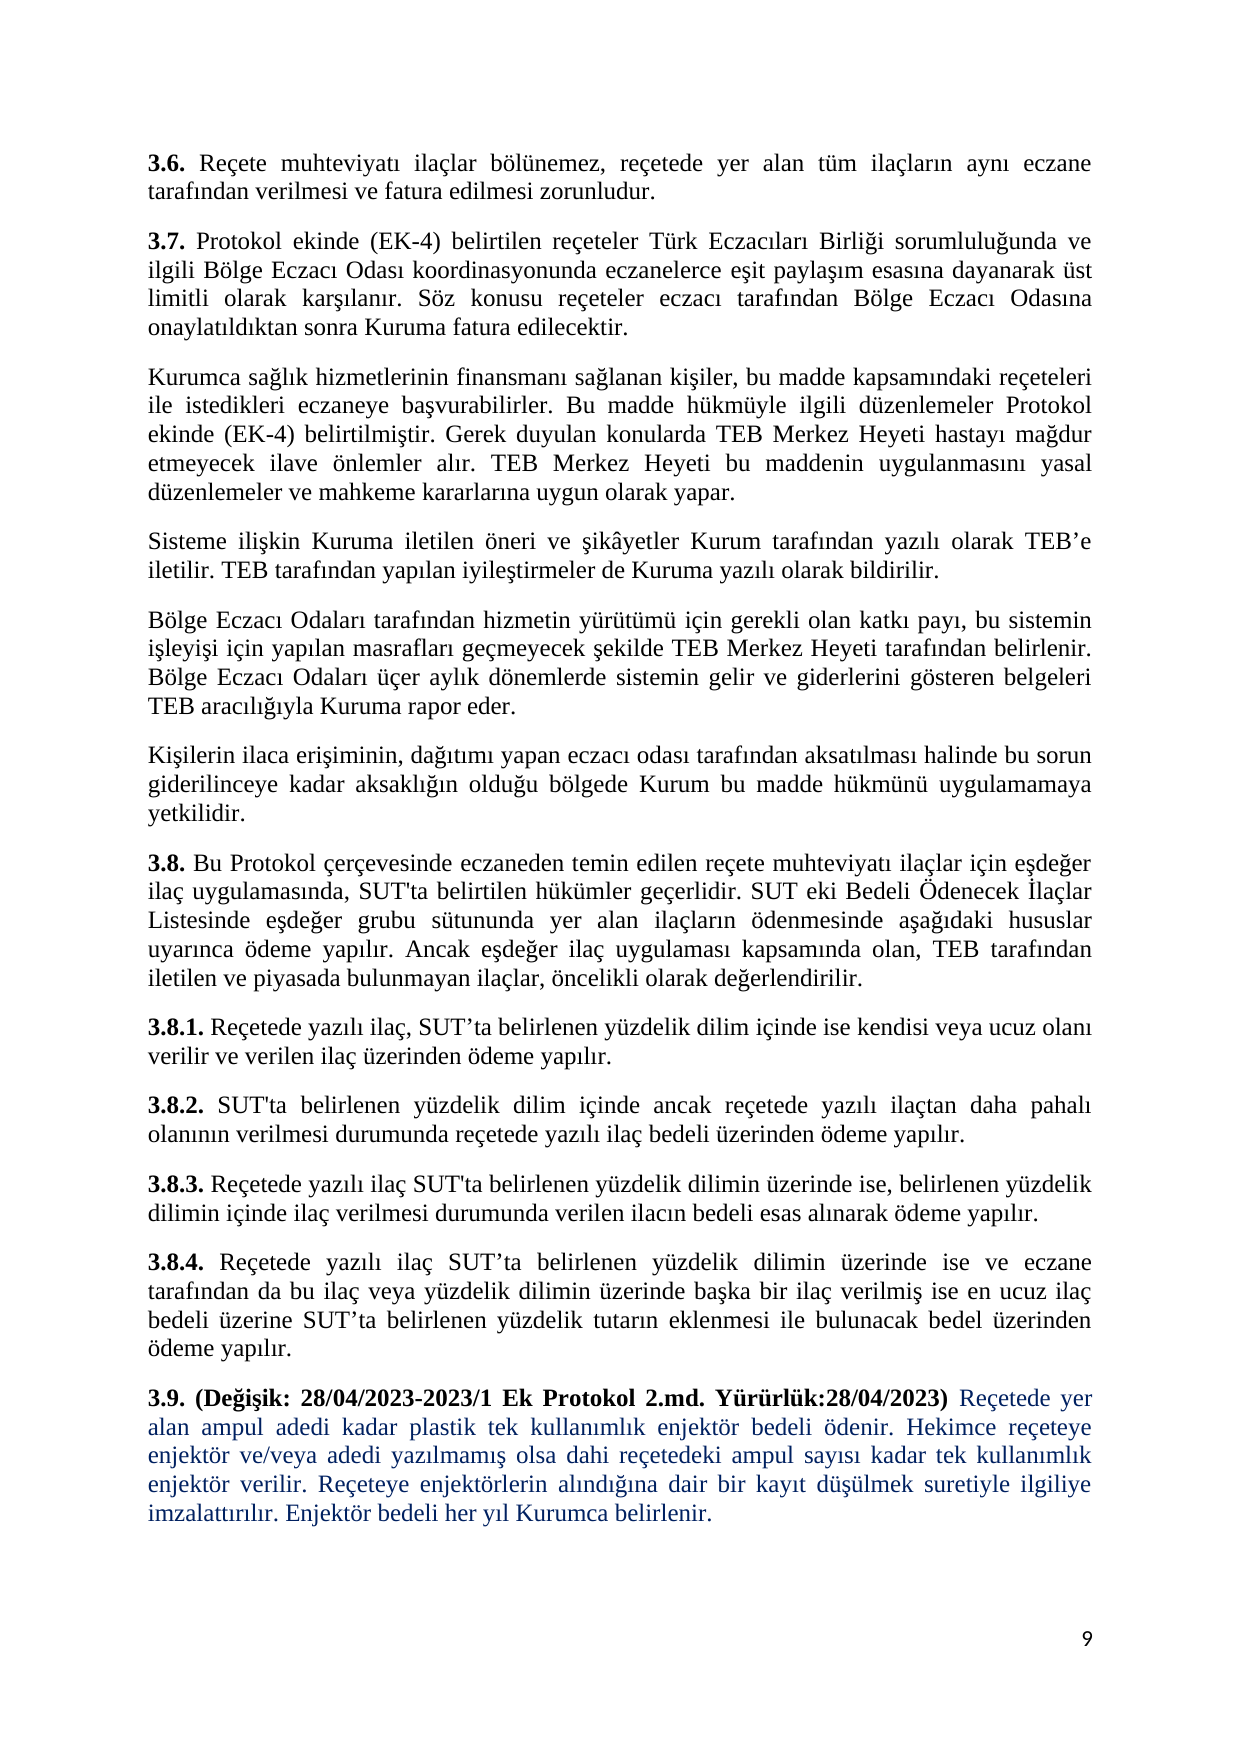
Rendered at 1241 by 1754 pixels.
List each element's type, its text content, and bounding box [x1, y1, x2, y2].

text Sisteme ilişkin Kuruma iletilen öneri ve şikâyetler Kurum tarafından yazılı olarak TEB’e iletilir. TEB tarafından yapılan iyileştirmeler de Kuruma yazılı olarak bildirilir. [148, 526, 1093, 584]
text 3.9. (Değişik: 28/04/2023-2023/1 Ek Protokol 2.md. Yürürlük:28/04/2023) Reçetede yer alan ampul adedi kadar plastik tek kullanımlık enjektör bedeli ödenir. Hekimce reçeteye enjektör ve/veya adedi yazılmamış olsa dahi reçetedeki ampul sayısı kadar tek kullanımlık enjektör verilir. Reçeteye enjektörlerin alındığına dair bir kayıt düşülmek suretiyle ilgiliye imzalattırılır. Enjektör bedeli her yıl Kurumca belirlenir. [148, 1383, 1093, 1527]
text 3.8.2. SUT'ta belirlenen yüzdelik dilim içinde ancak reçetede yazılı ilaçtan daha pahalı olanının verilmesi durumunda reçetede yazılı ilaç bedeli üzerinden ödeme yapılır. [148, 1091, 1093, 1148]
text 3.8.1. Reçetede yazılı ilaç, SUT’ta belirlenen yüzdelik dilim içinde ise kendisi veya ucuz olanı verilir ve verilen ilaç üzerinden ödeme yapılır. [148, 1012, 1093, 1070]
text 3.6. Reçete muhteviyatı ilaçlar bölünemez, reçetede yer alan tüm ilaçların aynı eczane tarafından verilmesi ve fatura edilmesi zorunludur. [148, 148, 1093, 205]
text 3.8.3. Reçetede yazılı ilaç SUT'ta belirlenen yüzdelik dilimin üzerinde ise, belirlenen yüzdelik dilimin içinde ilaç verilmesi durumunda verilen ilacın bedeli esas alınarak ödeme yapılır. [148, 1169, 1093, 1226]
text 3.8.4. Reçetede yazılı ilaç SUT’ta belirlenen yüzdelik dilimin üzerinde ise ve eczane tarafından da bu ilaç veya yüzdelik dilimin üzerinde başka bir ilaç verilmiş ise en ucuz ilaç bedeli üzerine SUT’ta belirlenen yüzdelik tutarın eklenmesi ile bulunacak bedel üzerinden ödeme yapılır. [148, 1247, 1093, 1362]
text Kişilerin ilaca erişiminin, dağıtımı yapan eczacı odası tarafından aksatılması halinde bu sorun giderilinceye kadar aksaklığın olduğu bölgede Kurum bu madde hükmünü uygulamamaya yetkilidir. [148, 741, 1093, 827]
text 3.7. Protokol ekinde (EK-4) belirtilen reçeteler Türk Eczacıları Birliği sorumluluğunda ve ilgili Bölge Eczacı Odası koordinasyonunda eczanelerce eşit paylaşım esasına dayanarak üst limitli olarak karşılanır. Söz konusu reçeteler eczacı tarafından Bölge Eczacı Odasına onaylatıldıktan sonra Kuruma fatura edilecektir. [148, 226, 1093, 341]
text 3.8. Bu Protokol çerçevesinde eczaneden temin edilen reçete muhteviyatı ilaçlar için eşdeğer ilaç uygulamasında, SUT'ta belirtilen hükümler geçerlidir. SUT eki Bedeli Ödenecek İlaçlar Listesinde eşdeğer grubu sütununda yer alan ilaçların ödenmesinde aşağıdaki hususlar uyarınca ödeme yapılır. Ancak eşdeğer ilaç uygulaması kapsamında olan, TEB tarafından iletilen ve piyasada bulunmayan ilaçlar, öncelikli olarak değerlendirilir. [148, 848, 1093, 991]
text Kurumca sağlık hizmetlerinin finansmanı sağlanan kişiler, bu madde kapsamındaki reçeteleri ile istedikleri eczaneye başvurabilirler. Bu madde hükmüyle ilgili düzenlemeler Protokol ekinde (EK-4) belirtilmiştir. Gerek duyulan konularda TEB Merkez Heyeti hastayı mağdur etmeyecek ilave önlemler alır. TEB Merkez Heyeti bu maddenin uygulanmasını yasal düzenlemeler ve mahkeme kararlarına uygun olarak yapar. [148, 362, 1093, 506]
text Bölge Eczacı Odaları tarafından hizmetin yürütümü için gerekli olan katkı payı, bu sistemin işleyişi için yapılan masrafları geçmeyecek şekilde TEB Merkez Heyeti tarafından belirlenir. Bölge Eczacı Odaları üçer aylık dönemlerde sistemin gelir ve giderlerini gösteren belgeleri TEB aracılığıyla Kuruma rapor eder. [148, 605, 1093, 720]
